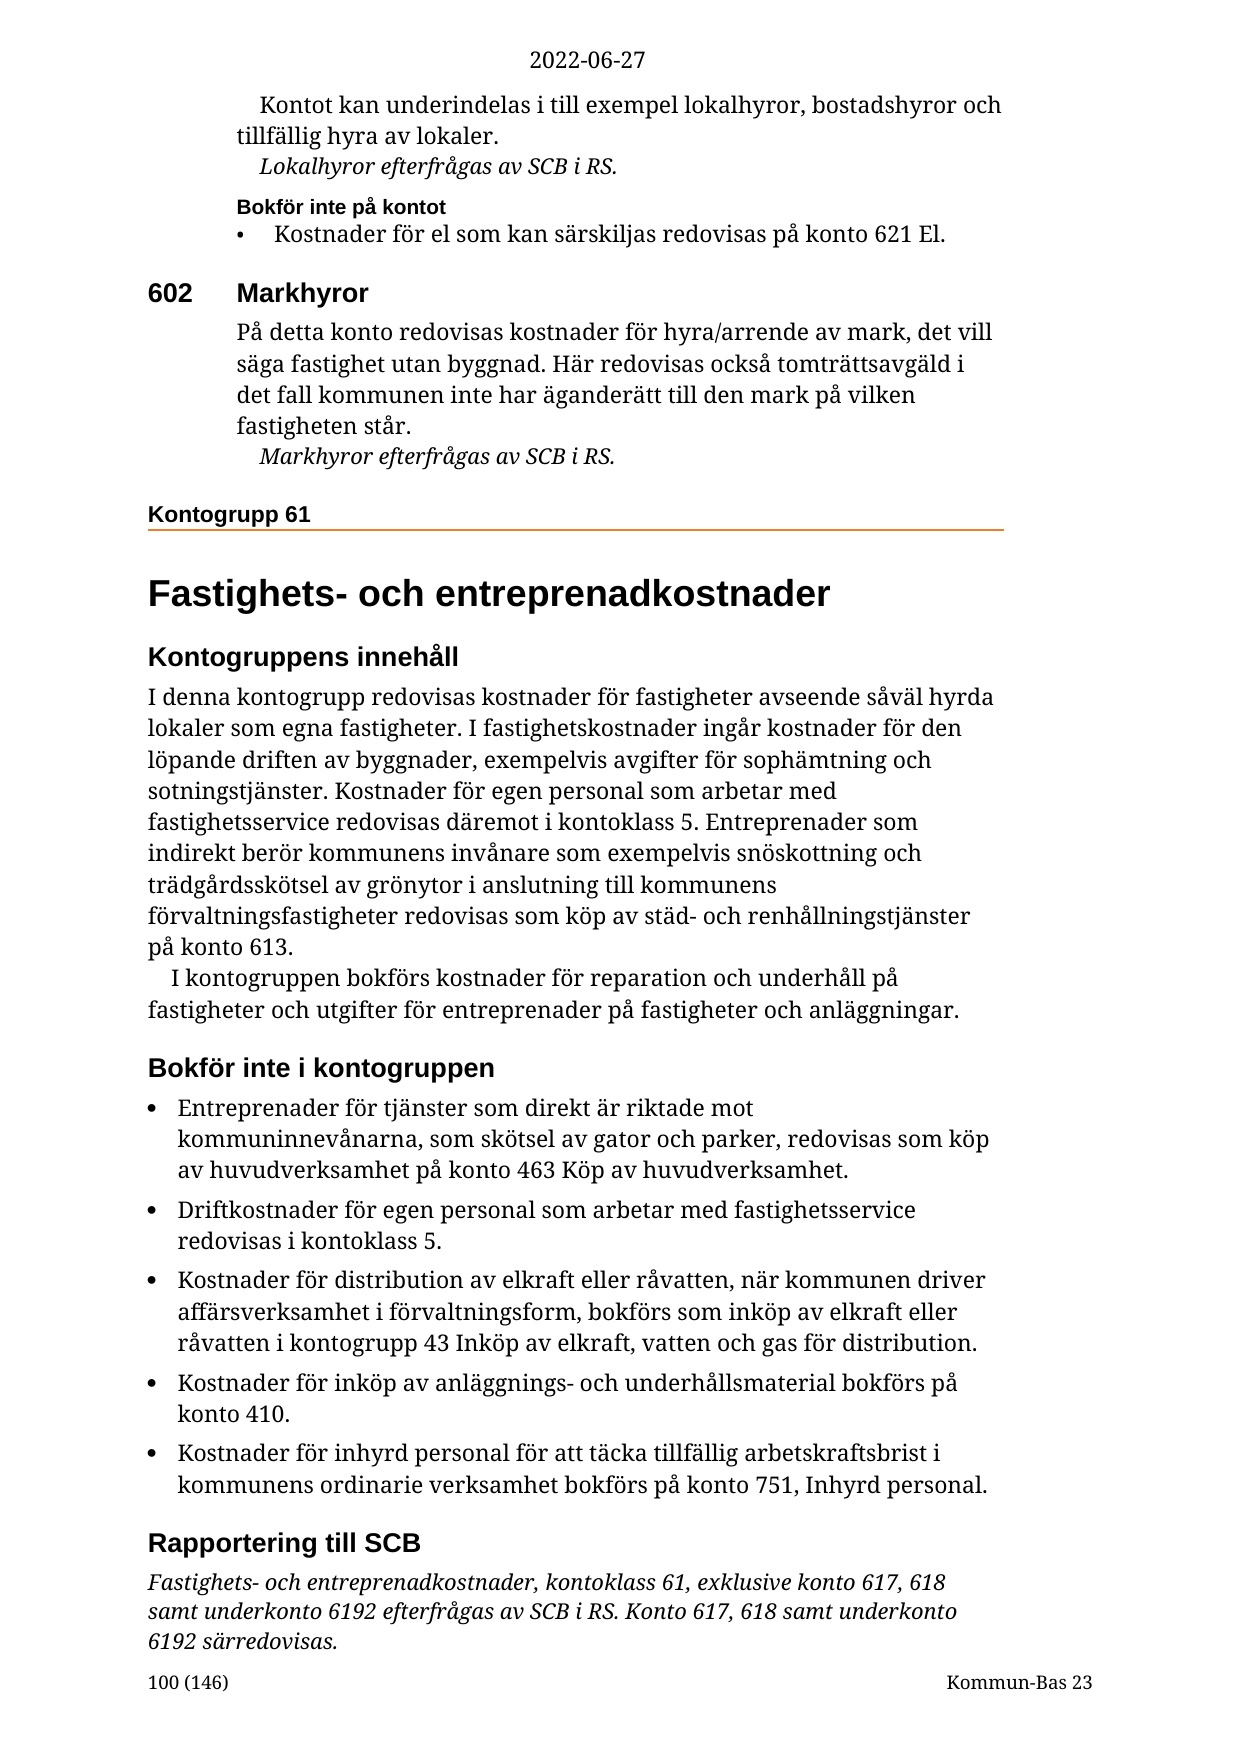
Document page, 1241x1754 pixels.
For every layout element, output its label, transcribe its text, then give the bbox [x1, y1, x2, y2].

text Entreprenader för tjänster som direkt är riktade mot kommuninnevånarna, som skötsel av gator och parker, redovisas som köp av huvudverksamhet på konto 463 Köp av huvudverksamhet. [148, 1091, 1004, 1185]
text Kontot kan underindelas i till exempel lokalhyror, bostadshyror och tillfällig hyra av lokaler. [236, 89, 1004, 151]
text Driftkostnader för egen personal som arbetar med fastighetsservice redovisas i kontoklass 5. [148, 1193, 1004, 1256]
text Lokalhyror efterfrågas av SCB i RS. [236, 151, 1004, 181]
text I denna kontogrupp redovisas kostnader för fastigheter avseende såväl hyrda lokaler som egna fastigheter. I fastighetskostnader ingår kostnader för den löpande driften av byggnader, exempelvis avgifter för sophämtning och sotningstjänster. Kostnader för egen personal som arbetar med fastighetsservice redovisas däremot i kontoklass 5. Entreprenader som indirekt berör kommunens invånare som exempelvis snöskottning och trädgårdsskötsel av grönytor i anslutning till kommunens förvaltningsfastigheter redovisas som köp av städ- och renhållningstjänster på konto 613. [148, 681, 1004, 962]
text Markhyror efterfrågas av SCB i RS. [236, 441, 1004, 471]
text På detta konto redovisas kostnader för hyra/arrende av mark, det vill säga fastighet utan byggnad. Här redovisas också tomträttsavgäld i det fall kommunen inte har äganderätt till den mark på vilken fastigheten står. [236, 316, 1004, 441]
text Kostnader för distribution av elkraft eller råvatten, när kommunen driver affärsverksamhet i förvaltningsform, bokförs som inköp av elkraft eller råvatten i kontogrupp 43 Inköp av elkraft, vatten och gas för distribution. [148, 1264, 1004, 1358]
text Bokför inte på kontot [236, 189, 1004, 218]
subtitle Bokför inte i kontogruppen [148, 1050, 1004, 1083]
text Fastighets- och entreprenadkostnader, kontoklass 61, exklusive konto 617, 618 samt underkonto 6192 efterfrågas av SCB i RS. Konto 617, 618 samt underkonto 6192 särredovisas. [148, 1566, 1004, 1656]
subtitle Kontogruppens innehåll [148, 639, 1004, 673]
subtitle 602 Markhyror [148, 275, 1004, 308]
text I kontogruppen bokförs kostnader för reparation och underhåll på fastigheter och utgifter för entreprenader på fastigheter och anläggningar. [148, 962, 1004, 1025]
subtitle Fastighets- och entreprenadkostnader [148, 568, 1004, 614]
text Kontogrupp 61 [148, 496, 1004, 529]
text Kostnader för inhyrd personal för att täcka tillfällig arbetskraftsbrist i kommunens ordinarie verksamhet bokförs på konto 751, Inhyrd personal. [148, 1437, 1004, 1500]
text Kostnader för el som kan särskiljas redovisas på konto 621 El. [236, 218, 1004, 250]
text Kostnader för inköp av anläggnings- och underhållsmaterial bokförs på konto 410. [148, 1366, 1004, 1429]
subtitle Rapportering till SCB [148, 1525, 1004, 1558]
